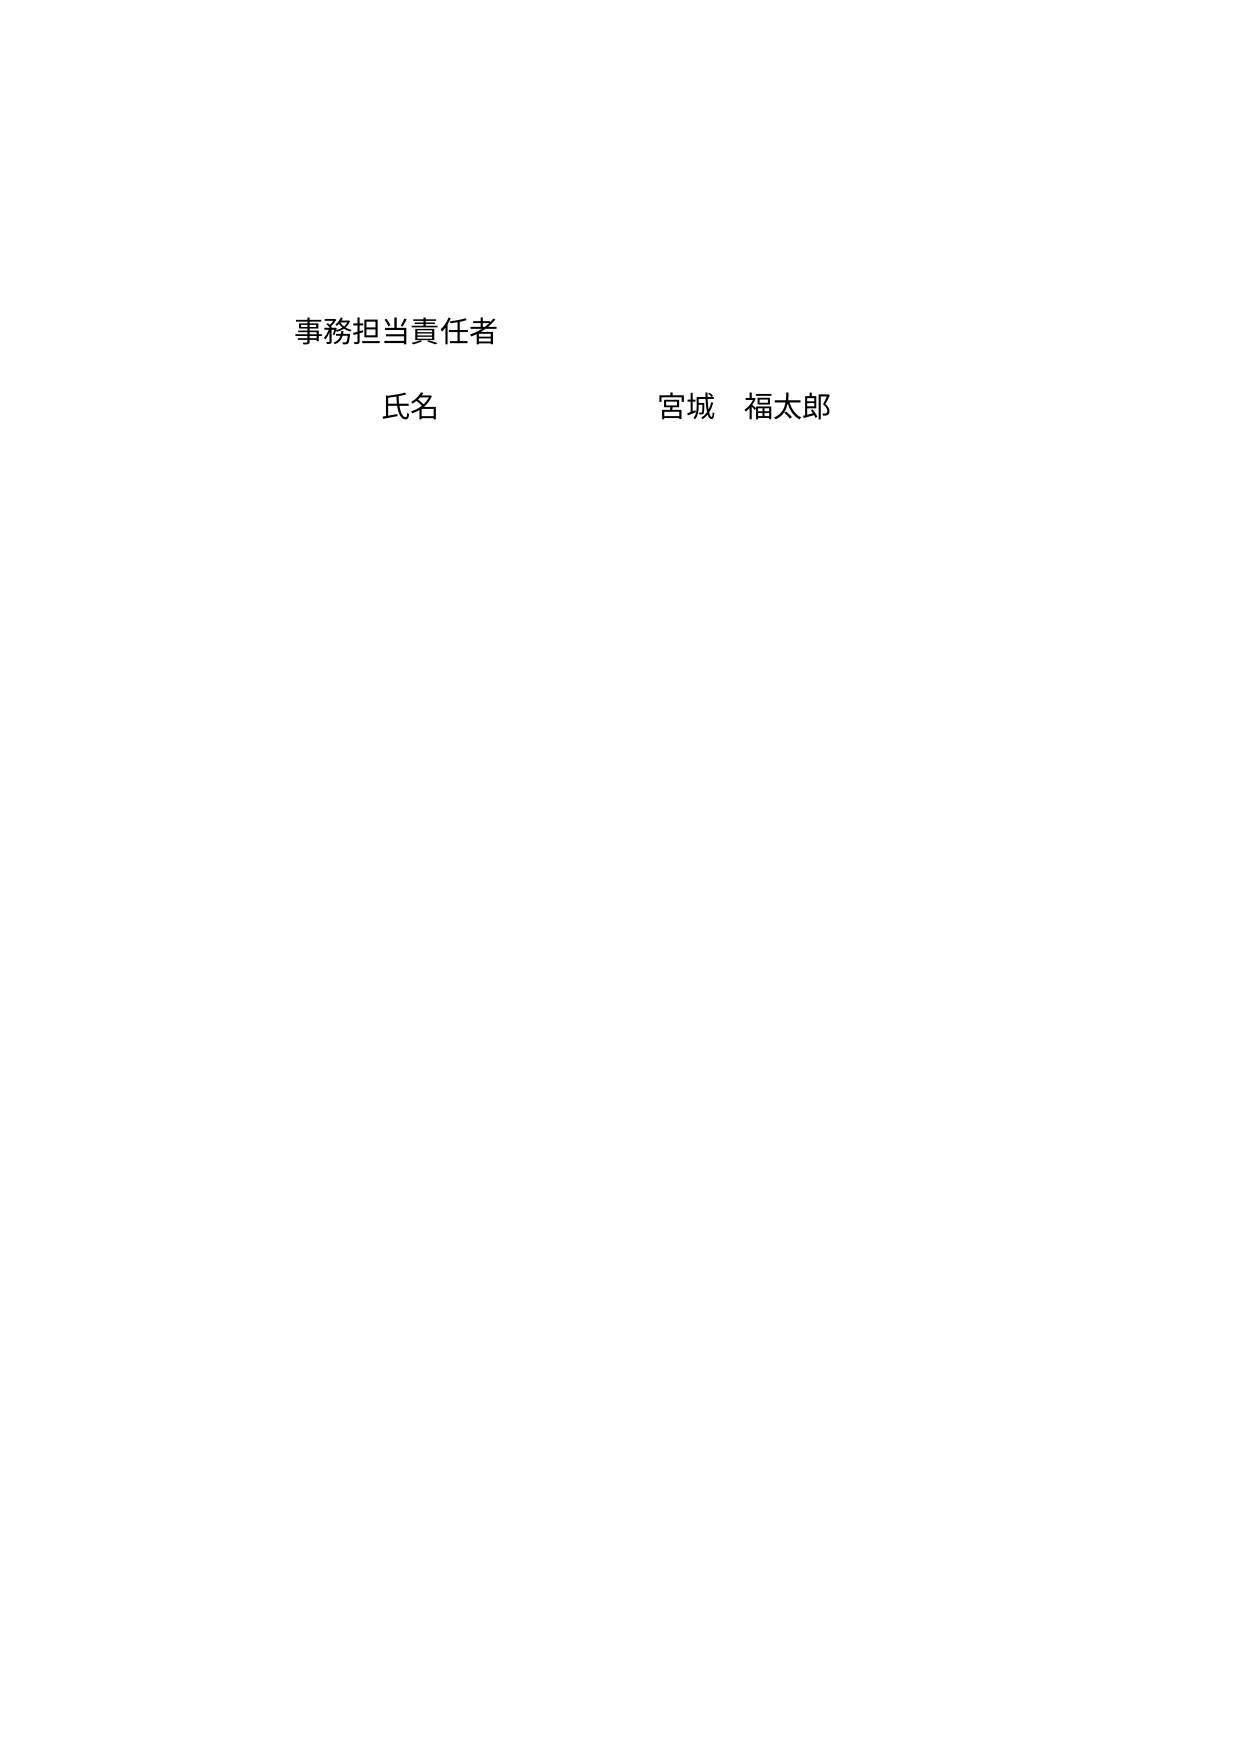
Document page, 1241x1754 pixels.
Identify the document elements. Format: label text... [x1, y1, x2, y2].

text 事務担当責任者 [177, 292, 1063, 367]
text 氏名 宮城 福太郎 [177, 367, 1063, 442]
